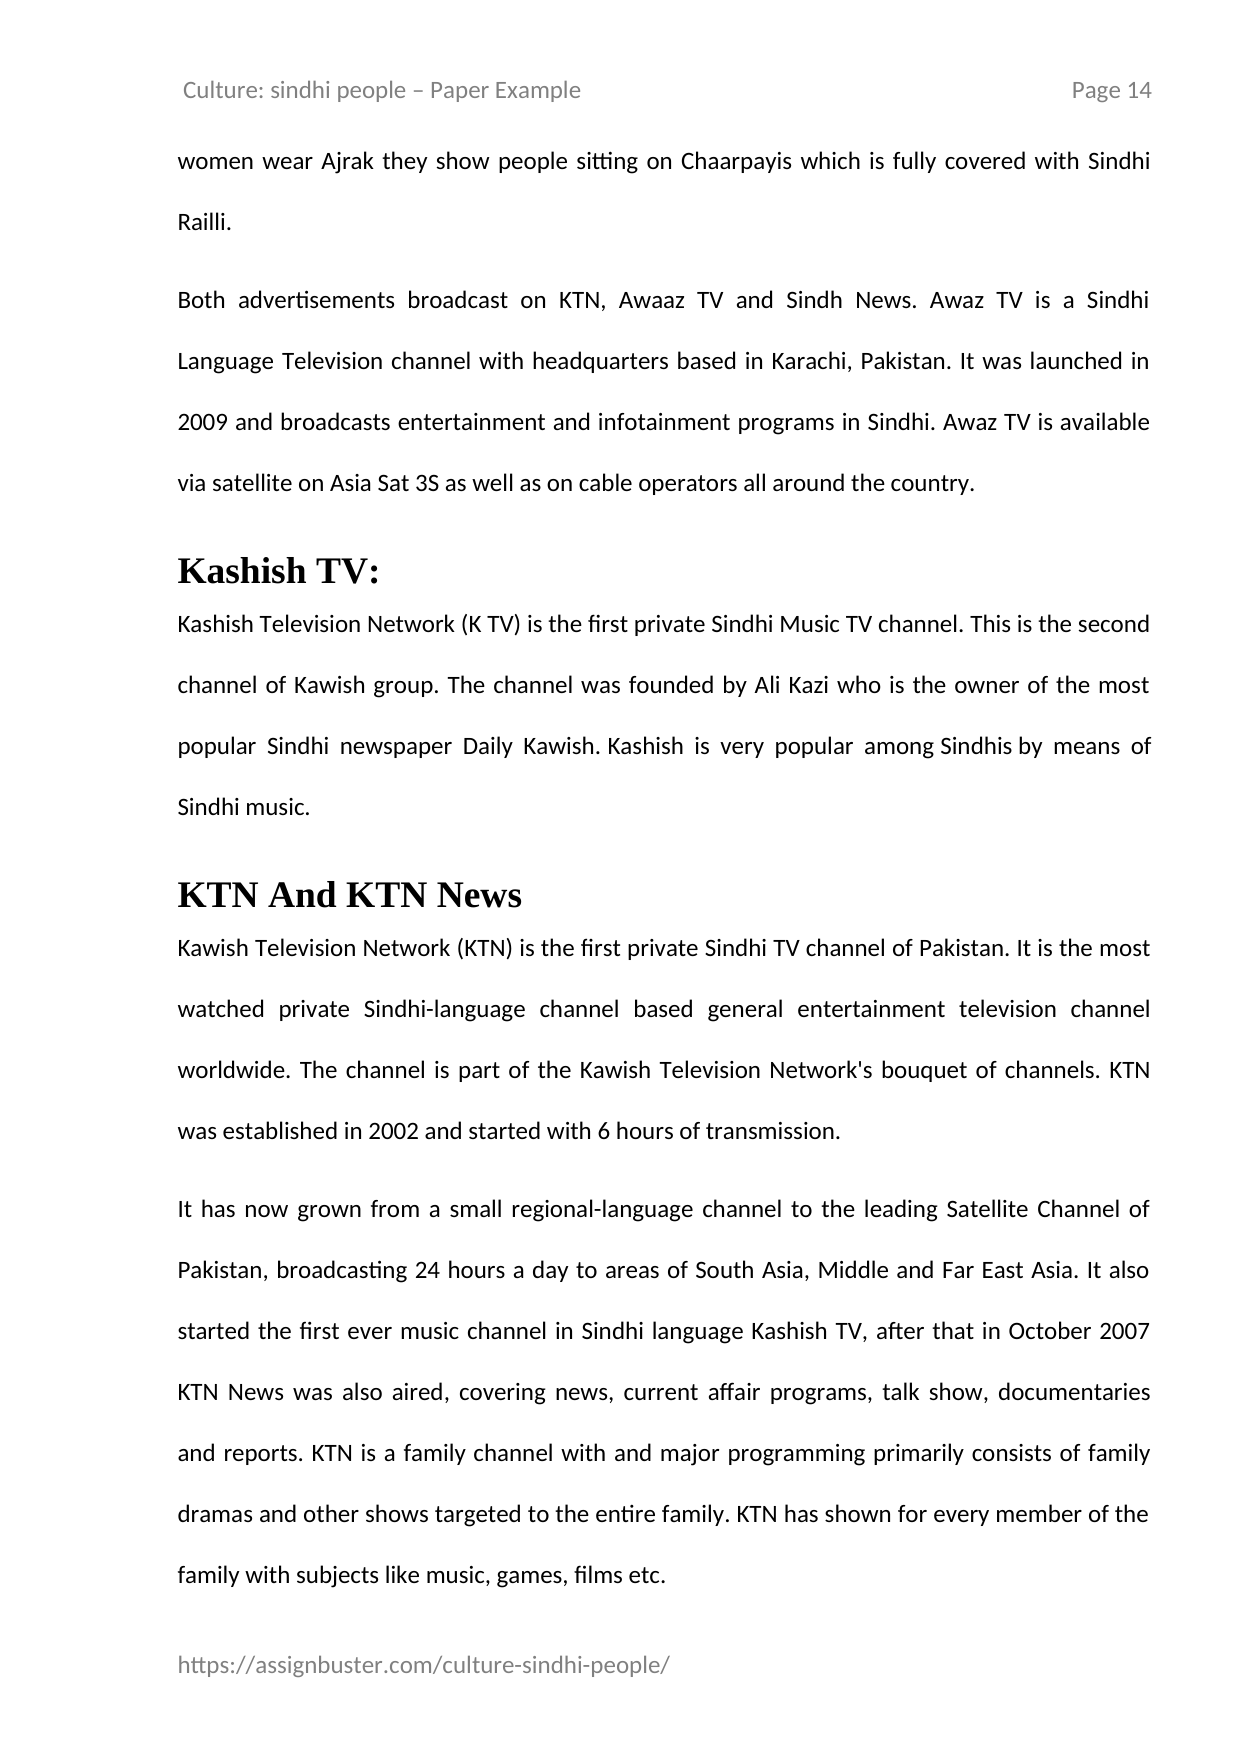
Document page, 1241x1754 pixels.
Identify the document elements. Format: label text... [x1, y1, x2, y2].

text It has now grown from a small regional-language channel to the leading Satellite Channel of Pakistan, broadcasting 24 hours a day to areas of South Asia, Middle and Far East Asia. It also started the first ever music channel in Sindhi language Kashish TV, after that in October 2007 KTN News was also aired, covering news, current affair programs, talk show, documentaries and reports. KTN is a family channel with and major programming primarily consists of family dramas and other shows targeted to the entire family. KTN has shown for every member of the family with subjects like music, games, films etc. [177, 1193, 1152, 1589]
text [177, 145, 1152, 237]
subtitle KTN And KTN News [177, 873, 1152, 916]
text Both advertisements broadcast on KTN, Awaaz TV and Sindh News. Awaz TV is a Sindhi Language Television channel with headquarters based in Karachi, Pakistan. It was launched in 2009 and broadcasts entertainment and infotainment programs in Sindhi. Awaz TV is available via satellite on Asia Sat 3S as well as on cable operators all around the country. [177, 284, 1152, 497]
subtitle Kashish TV: [177, 549, 1152, 592]
text Kashish Television Network (K TV) is the first private Sindhi Music TV channel. This is the second channel of Kawish group. The channel was founded by Ali Kazi who is the owner of the most popular Sindhi newspaper Daily Kawish. Kashish is very popular among Sindhis by means of Sindhi music. [177, 608, 1152, 821]
text Kawish Television Network (KTN) is the first private Sindhi TV channel of Pakistan. It is the most watched private Sindhi-language channel based general entertainment television channel worldwide. The channel is part of the Kawish Television Network's bouquet of channels. KTN was established in 2002 and started with 6 hours of transmission. [177, 932, 1152, 1146]
